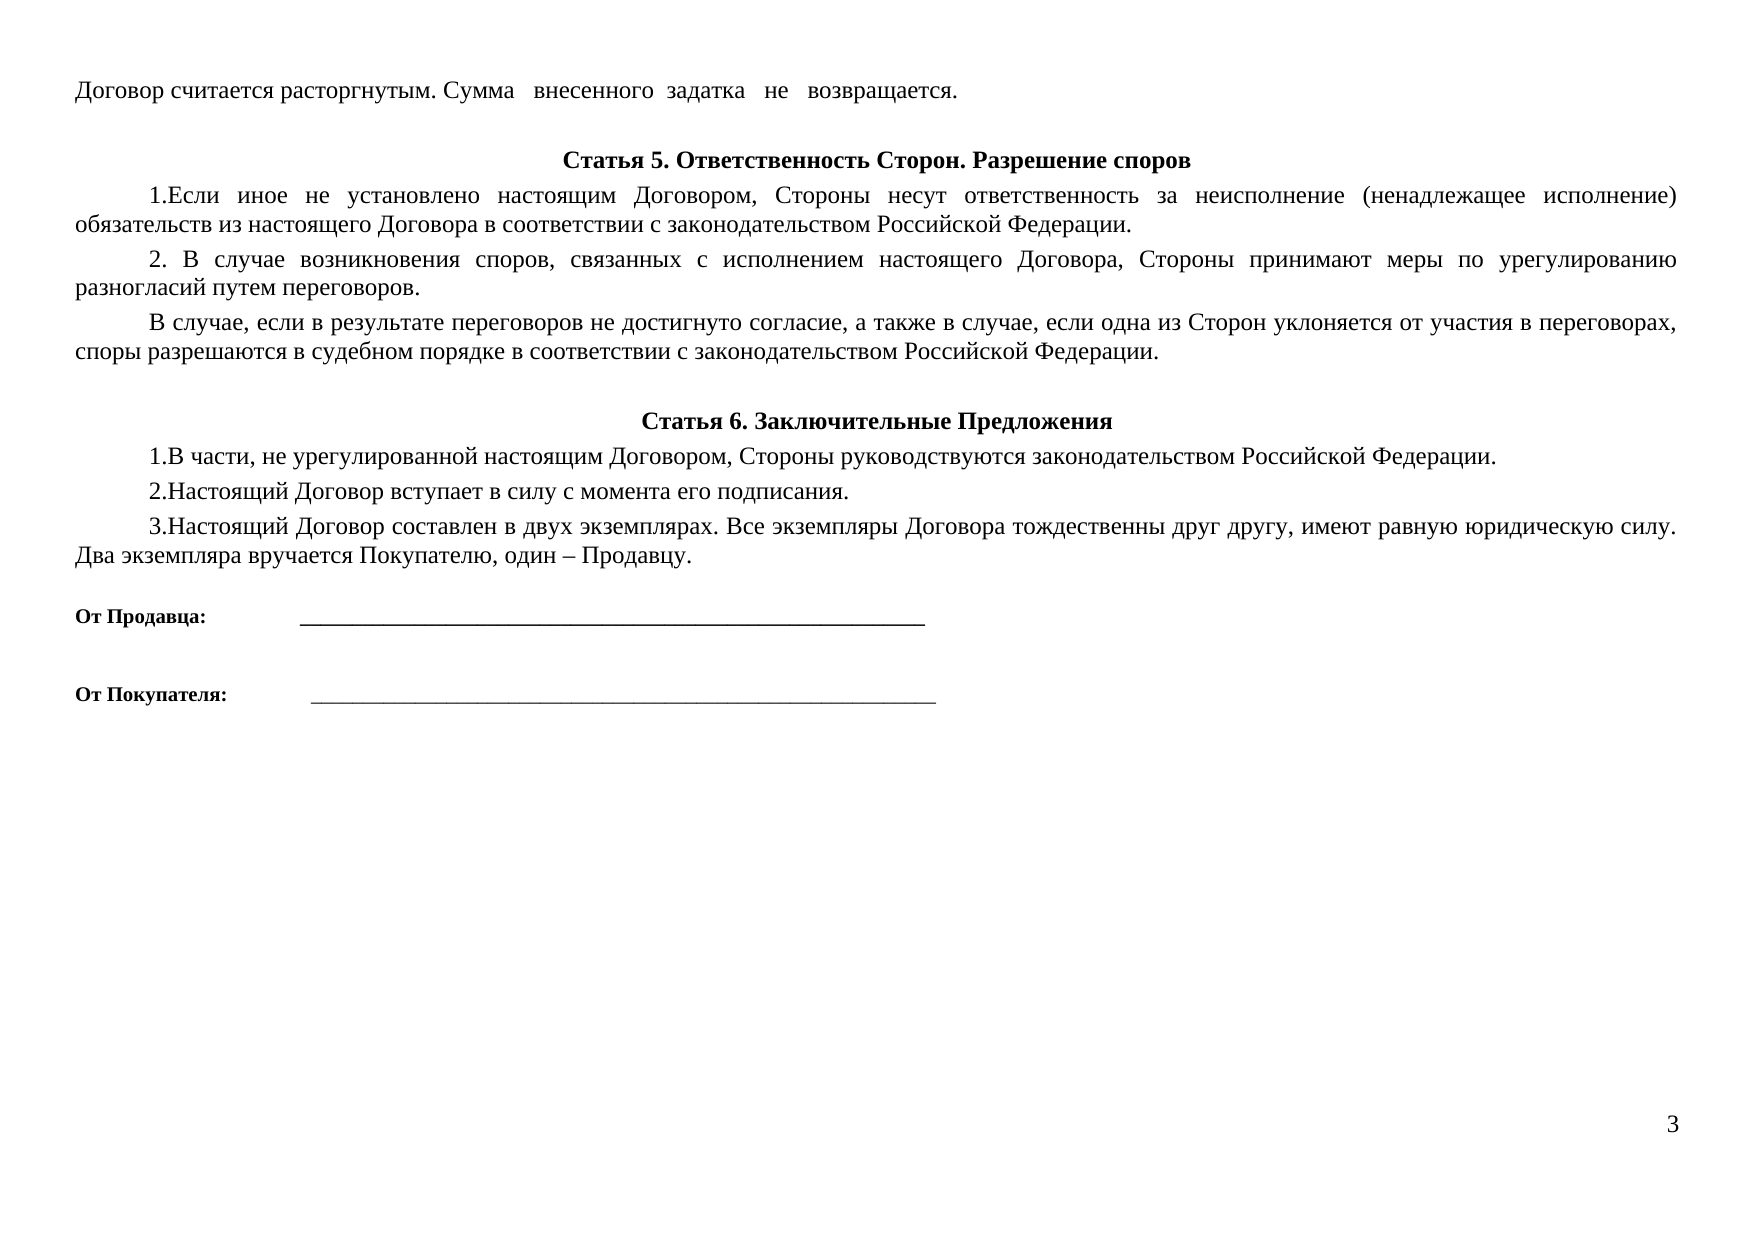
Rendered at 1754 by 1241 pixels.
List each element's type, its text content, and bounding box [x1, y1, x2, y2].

text Статья 6. Заключительные Предложения [75, 406, 1679, 435]
text 2.Настоящий Договор вступает в силу с момента его подписания. [75, 476, 1679, 505]
text В случае, если в результате переговоров не достигнуто согласие, а также в случае, если одна из Сторон уклоняется от участия в переговорах, споры разрешаются в судебном порядке в соответствии с законодательством Российской Федерации. [75, 307, 1679, 365]
text От Покупателя: ____________________________________________________________ [75, 682, 1679, 706]
text 2. В случае возникновения споров, связанных с исполнением настоящего Договора, Стороны принимают меры по урегулированию разногласий путем переговоров. [75, 244, 1679, 301]
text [75, 75, 1679, 104]
text От Продавца: ____________________________________________________________ [75, 604, 1679, 628]
text 1.В части, не урегулированной настоящим Договором, Стороны руководствуются законодательством Российской Федерации. [75, 441, 1679, 470]
text 1.Если иное не установлено настоящим Договором, Стороны несут ответственность за неисполнение (ненадлежащее исполнение) обязательств из настоящего Договора в соответствии с законодательством Российской Федерации. [75, 180, 1679, 237]
text 3.Настоящий Договор составлен в двух экземплярах. Все экземпляры Договора тождественны друг другу, имеют равную юридическую силу. Два экземпляра вручается Покупателю, один – Продавцу. [75, 511, 1679, 569]
text Статья 5. Ответственность Сторон. Разрешение споров [75, 145, 1679, 174]
